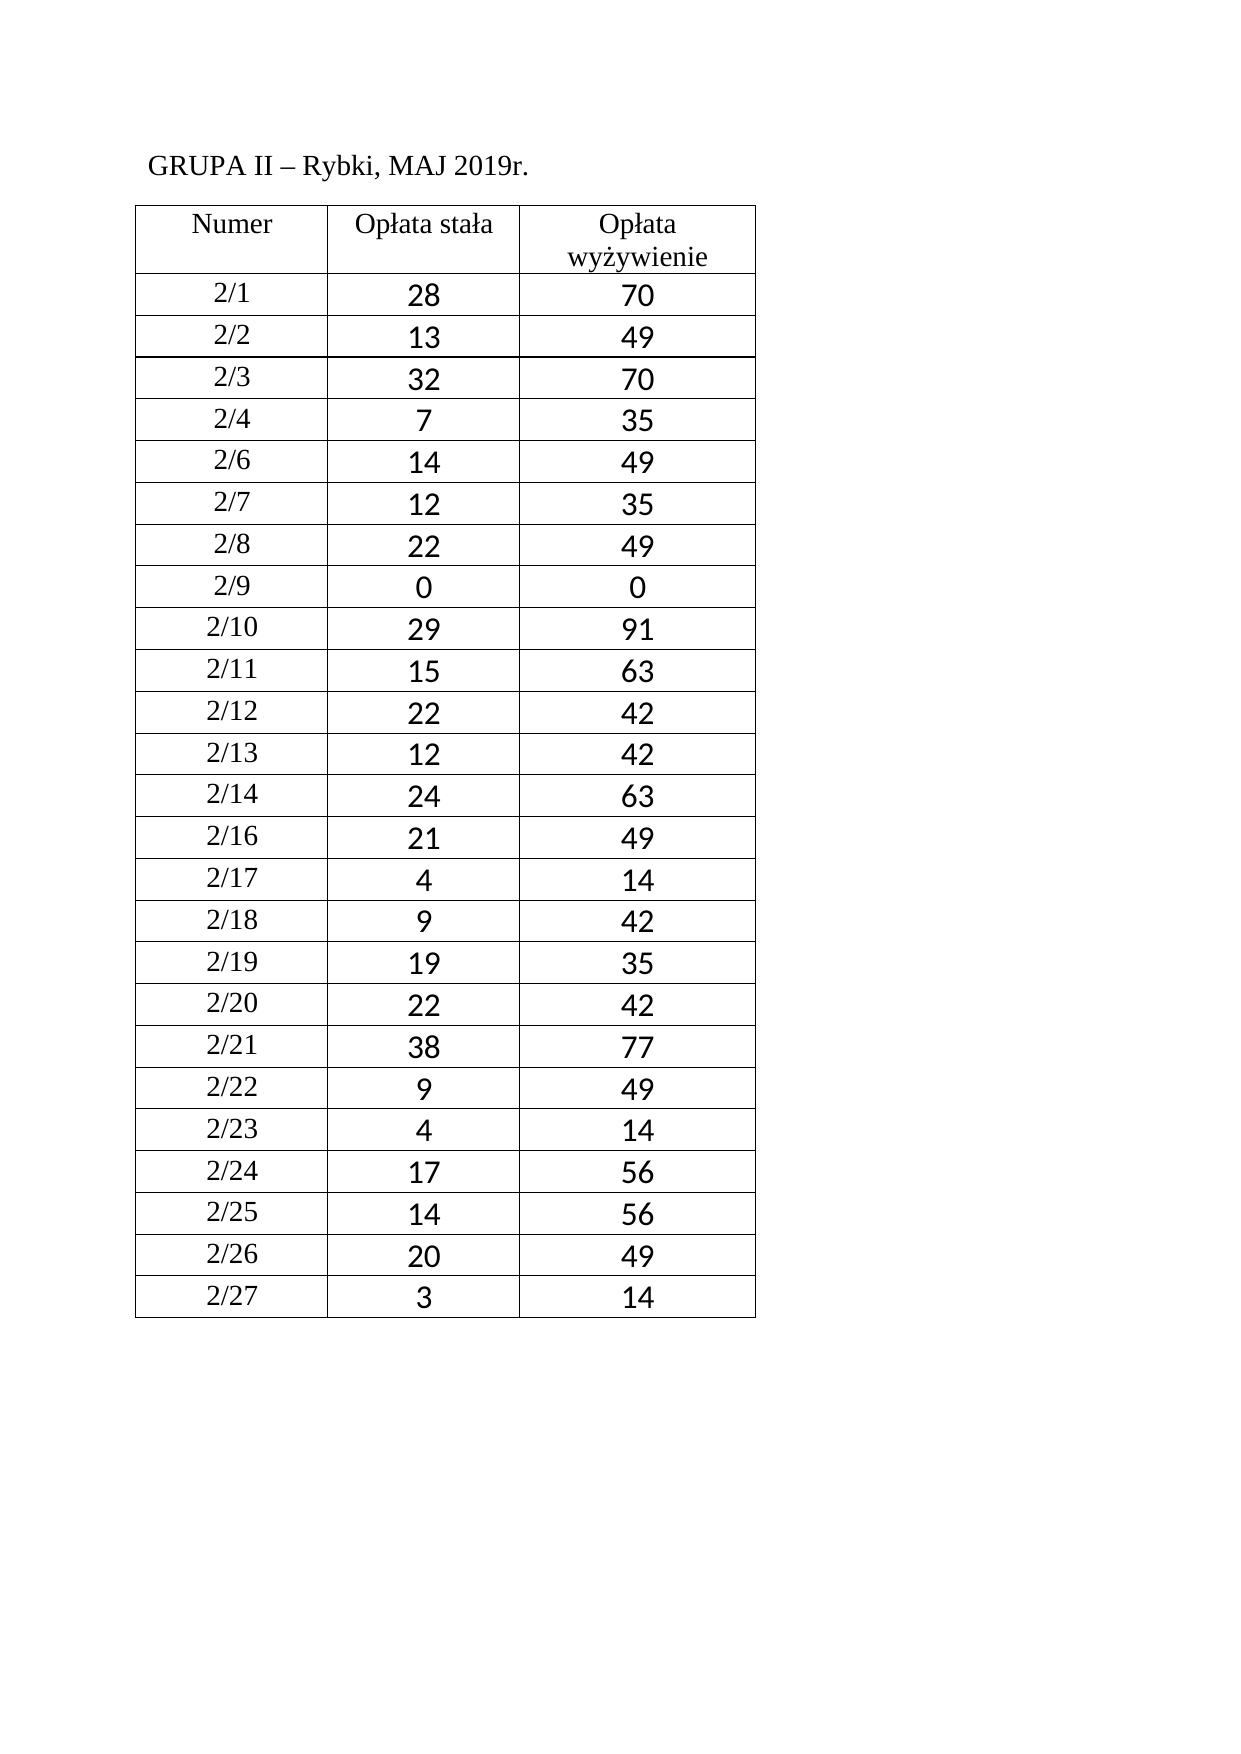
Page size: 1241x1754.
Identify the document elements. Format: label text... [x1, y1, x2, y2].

table_cell 42 [520, 984, 755, 1025]
table_cell 22 [328, 525, 519, 565]
table_cell 2/14 [136, 775, 327, 816]
table_cell 42 [520, 734, 755, 774]
table_cell 28 [328, 274, 519, 315]
table_cell 24 [328, 775, 519, 816]
table_cell 14 [520, 1276, 755, 1317]
table_cell 32 [328, 358, 519, 398]
table_cell 15 [328, 650, 519, 691]
table_cell 13 [328, 316, 519, 356]
table_cell 3 [328, 1276, 519, 1317]
table_cell 9 [328, 1068, 519, 1108]
table_cell 2/17 [136, 859, 327, 899]
table_cell 14 [520, 1109, 755, 1150]
table_cell 19 [328, 942, 519, 983]
table_cell 4 [328, 1109, 519, 1150]
table_cell 7 [328, 399, 519, 440]
table_cell 2/1 [136, 274, 327, 315]
table_cell 14 [520, 859, 755, 899]
table_cell 0 [328, 566, 519, 607]
table_cell 0 [520, 566, 755, 607]
table_cell 2/24 [136, 1151, 327, 1192]
table_cell 2/21 [136, 1026, 327, 1067]
table_cell 14 [328, 1193, 519, 1234]
table_cell 2/3 [136, 358, 327, 398]
table_cell 63 [520, 775, 755, 816]
table_cell 2/4 [136, 399, 327, 440]
table_cell 2/27 [136, 1276, 327, 1317]
table_cell 4 [328, 859, 519, 899]
table_cell 42 [520, 901, 755, 941]
table_cell 49 [520, 316, 755, 356]
table_cell 70 [520, 274, 755, 315]
table_cell 2/26 [136, 1235, 327, 1275]
table_cell 56 [520, 1151, 755, 1192]
table_cell 2/22 [136, 1068, 327, 1108]
table_cell 2/8 [136, 525, 327, 565]
table_cell 22 [328, 692, 519, 732]
table_cell 42 [520, 692, 755, 732]
table_cell 35 [520, 399, 755, 440]
table_cell 77 [520, 1026, 755, 1067]
table_cell 2/16 [136, 817, 327, 858]
table_cell 12 [328, 483, 519, 523]
table_cell 2/20 [136, 984, 327, 1025]
table_cell 12 [328, 734, 519, 774]
table_cell 35 [520, 942, 755, 983]
table_header Opłata wyżywienie [520, 206, 755, 273]
table_cell 2/25 [136, 1193, 327, 1234]
table_cell 49 [520, 441, 755, 482]
table_cell 2/2 [136, 316, 327, 356]
table_cell 2/18 [136, 901, 327, 941]
table_cell 35 [520, 483, 755, 523]
table_header Numer [136, 206, 327, 273]
table_cell 49 [520, 1235, 755, 1275]
table_cell 63 [520, 650, 755, 691]
table_cell 2/13 [136, 734, 327, 774]
table_cell 38 [328, 1026, 519, 1067]
table_cell 2/23 [136, 1109, 327, 1150]
table_cell 20 [328, 1235, 519, 1275]
table_cell 56 [520, 1193, 755, 1234]
table_cell 91 [520, 608, 755, 649]
table_cell 2/19 [136, 942, 327, 983]
table_cell 2/12 [136, 692, 327, 732]
table_cell 49 [520, 525, 755, 565]
table_cell 2/10 [136, 608, 327, 649]
table_cell 2/7 [136, 483, 327, 523]
table_cell 21 [328, 817, 519, 858]
table_cell 14 [328, 441, 519, 482]
table_cell 9 [328, 901, 519, 941]
table_cell 2/6 [136, 441, 327, 482]
table_cell 29 [328, 608, 519, 649]
table_cell 2/11 [136, 650, 327, 691]
table_cell 70 [520, 358, 755, 398]
table_cell 17 [328, 1151, 519, 1192]
table_cell 49 [520, 1068, 755, 1108]
text GRUPA II – Rybki, MAJ 2019r. [148, 148, 1093, 181]
table_header Opłata stała [328, 206, 519, 273]
table_cell 22 [328, 984, 519, 1025]
table_cell 2/9 [136, 566, 327, 607]
table_cell 49 [520, 817, 755, 858]
